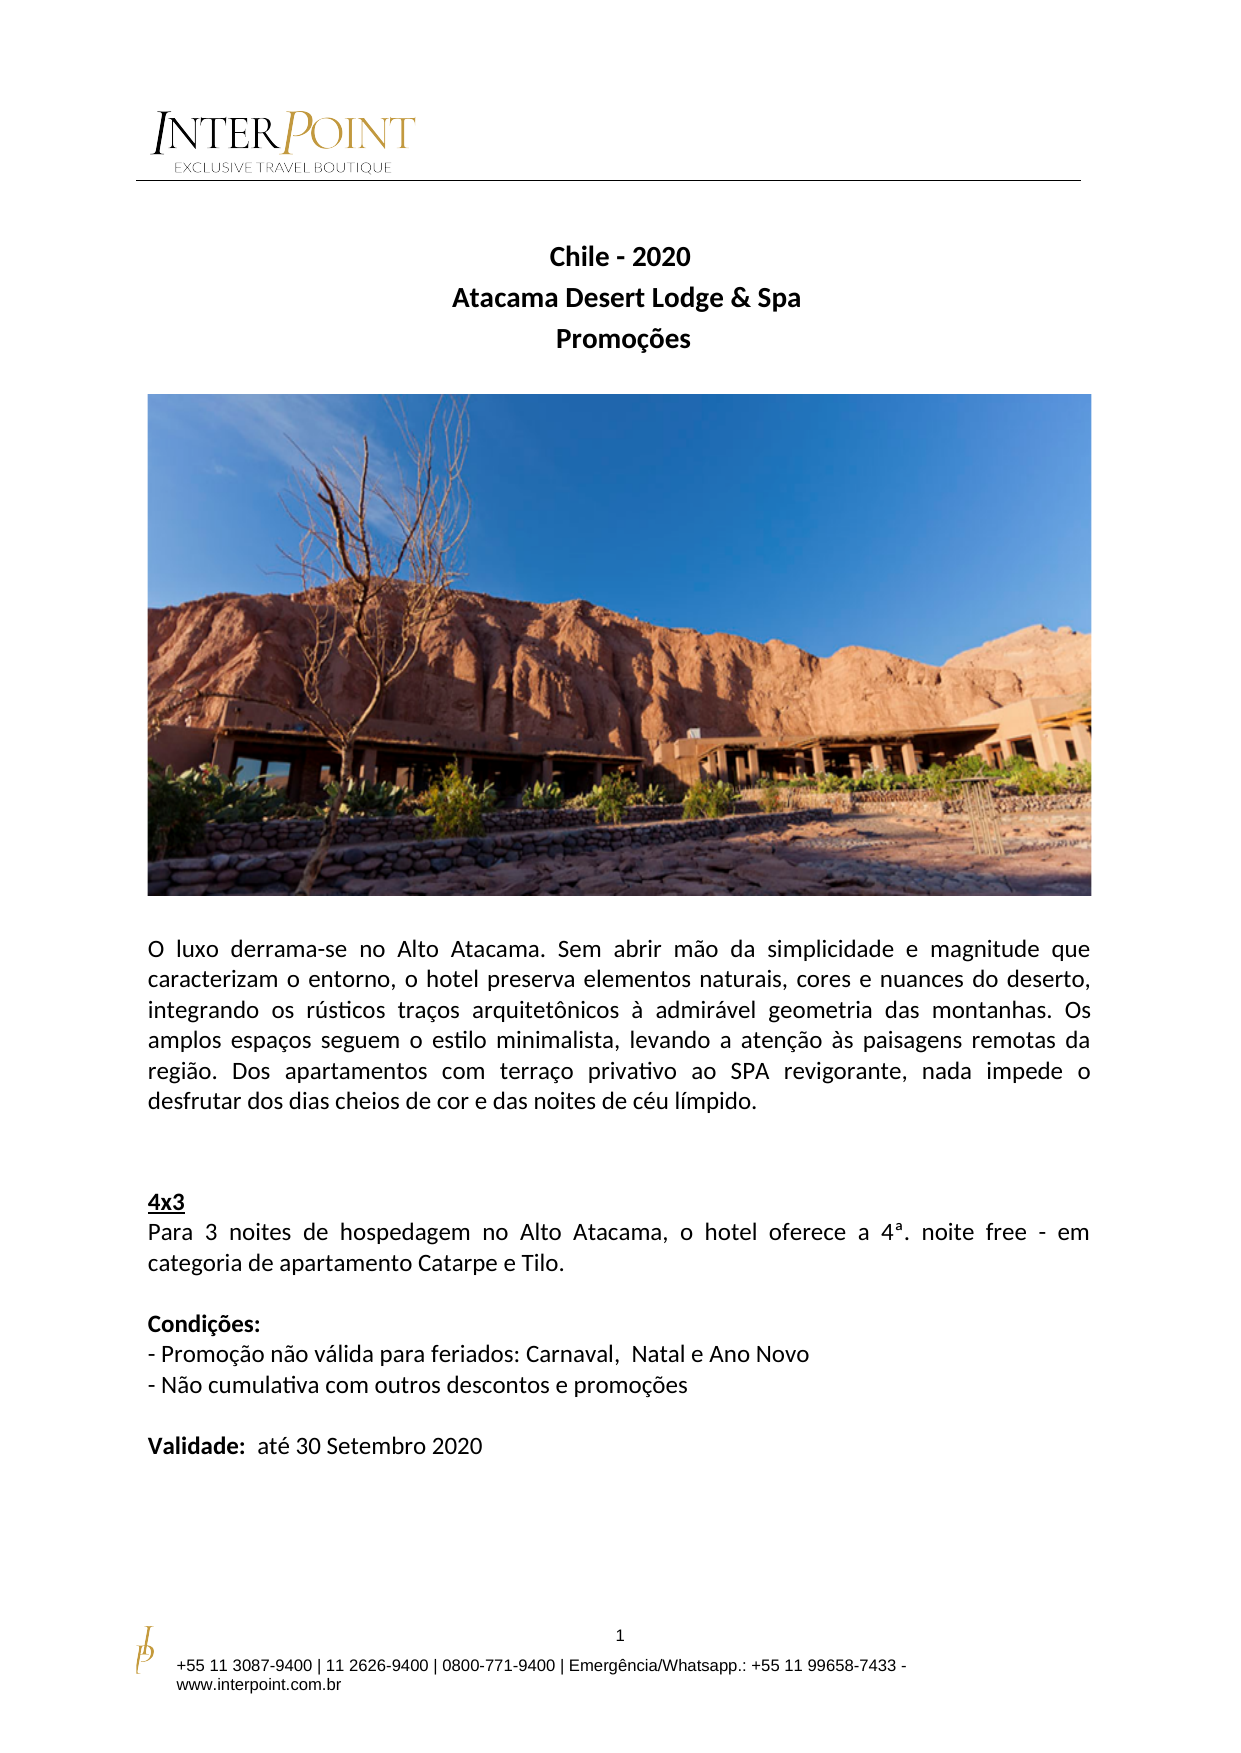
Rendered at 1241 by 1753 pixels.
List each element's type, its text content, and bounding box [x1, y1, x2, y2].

picture [150, 111, 416, 175]
text Validade: até 30 Setembro 2020 [148, 1430, 1092, 1461]
text Para 3 noites de hospedagem no Alto Atacama, o hotel oferece a 4ª. noite free - em categoria de apartamento Catarpe e Tilo. [148, 1217, 1092, 1278]
text Chile - 2020 [148, 238, 1092, 274]
text Atacama Desert Lodge & Spa [148, 279, 1092, 315]
text Promoções [148, 320, 1092, 356]
text Condições: - Promoção não válida para feriados: Carnaval, Natal e Ano Novo - Não cumulativa com outros descontos e promoções [148, 1308, 1092, 1400]
picture [136, 1626, 154, 1674]
text 4x3 [148, 1186, 1092, 1217]
text O luxo derrama-se no Alto Atacama. Sem abrir mão da simplicidade e magnitude que caracterizam o entorno, o hotel preserva elementos naturais, cores e nuances do deserto, integrando os rústicos traços arquitetônicos à admirável geometria das montanhas. Os amplos espaços seguem o estilo minimalista, levando a atenção às paisagens remotas da região. Dos apartamentos com terraço privativo ao SPA revigorante, nada impede o desfrutar dos dias cheios de cor e das noites de céu límpido. [148, 933, 1092, 1116]
picture [147, 394, 1092, 896]
